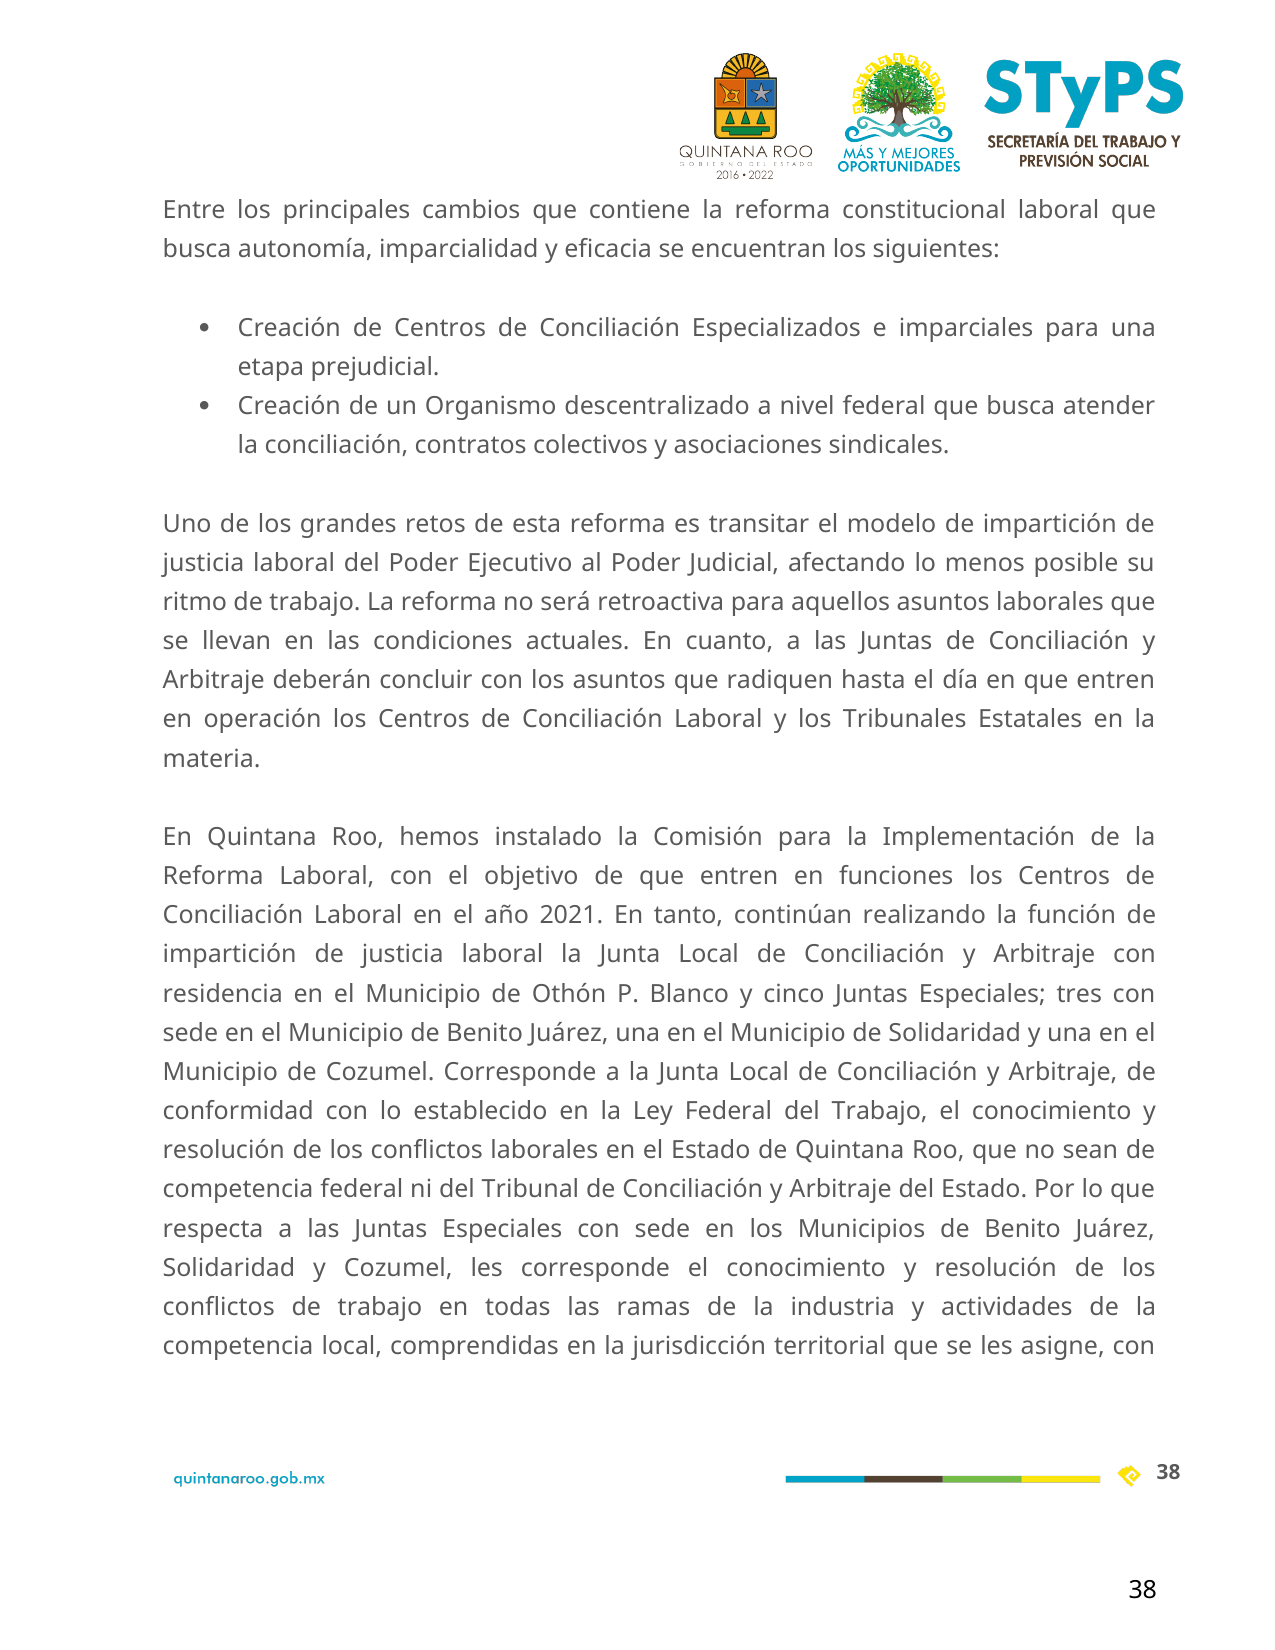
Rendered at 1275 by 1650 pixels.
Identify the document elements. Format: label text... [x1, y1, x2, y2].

picture [679, 53, 1183, 179]
text Entre los principales cambios que contiene la reforma constitucional laboral que busca autonomía, imparcialidad y eficacia se encuentran los siguientes: [162, 192, 1157, 265]
picture [14, 1421, 1275, 1546]
list Creación de un Organismo descentralizado a nivel federal que busca atender la conciliación, contratos colectivos y asociaciones sindicales. [200, 388, 1157, 461]
text Uno de los grandes retos de esta reforma es transitar el modelo de impartición de justicia laboral del Poder Ejecutivo al Poder Judicial, afectando lo menos posible su ritmo de trabajo. La reforma no será retroactiva para aquellos asuntos laborales que se llevan en las condiciones actuales. En cuanto, a las Juntas de Conciliación y Arbitraje deberán concluir con los asuntos que radiquen hasta el día en que entren en operación los Centros de Conciliación Laboral y los Tribunales Estatales en la materia. [162, 505, 1157, 774]
list Creación de Centros de Conciliación Especializados e imparciales para una etapa prejudicial. [200, 309, 1157, 383]
